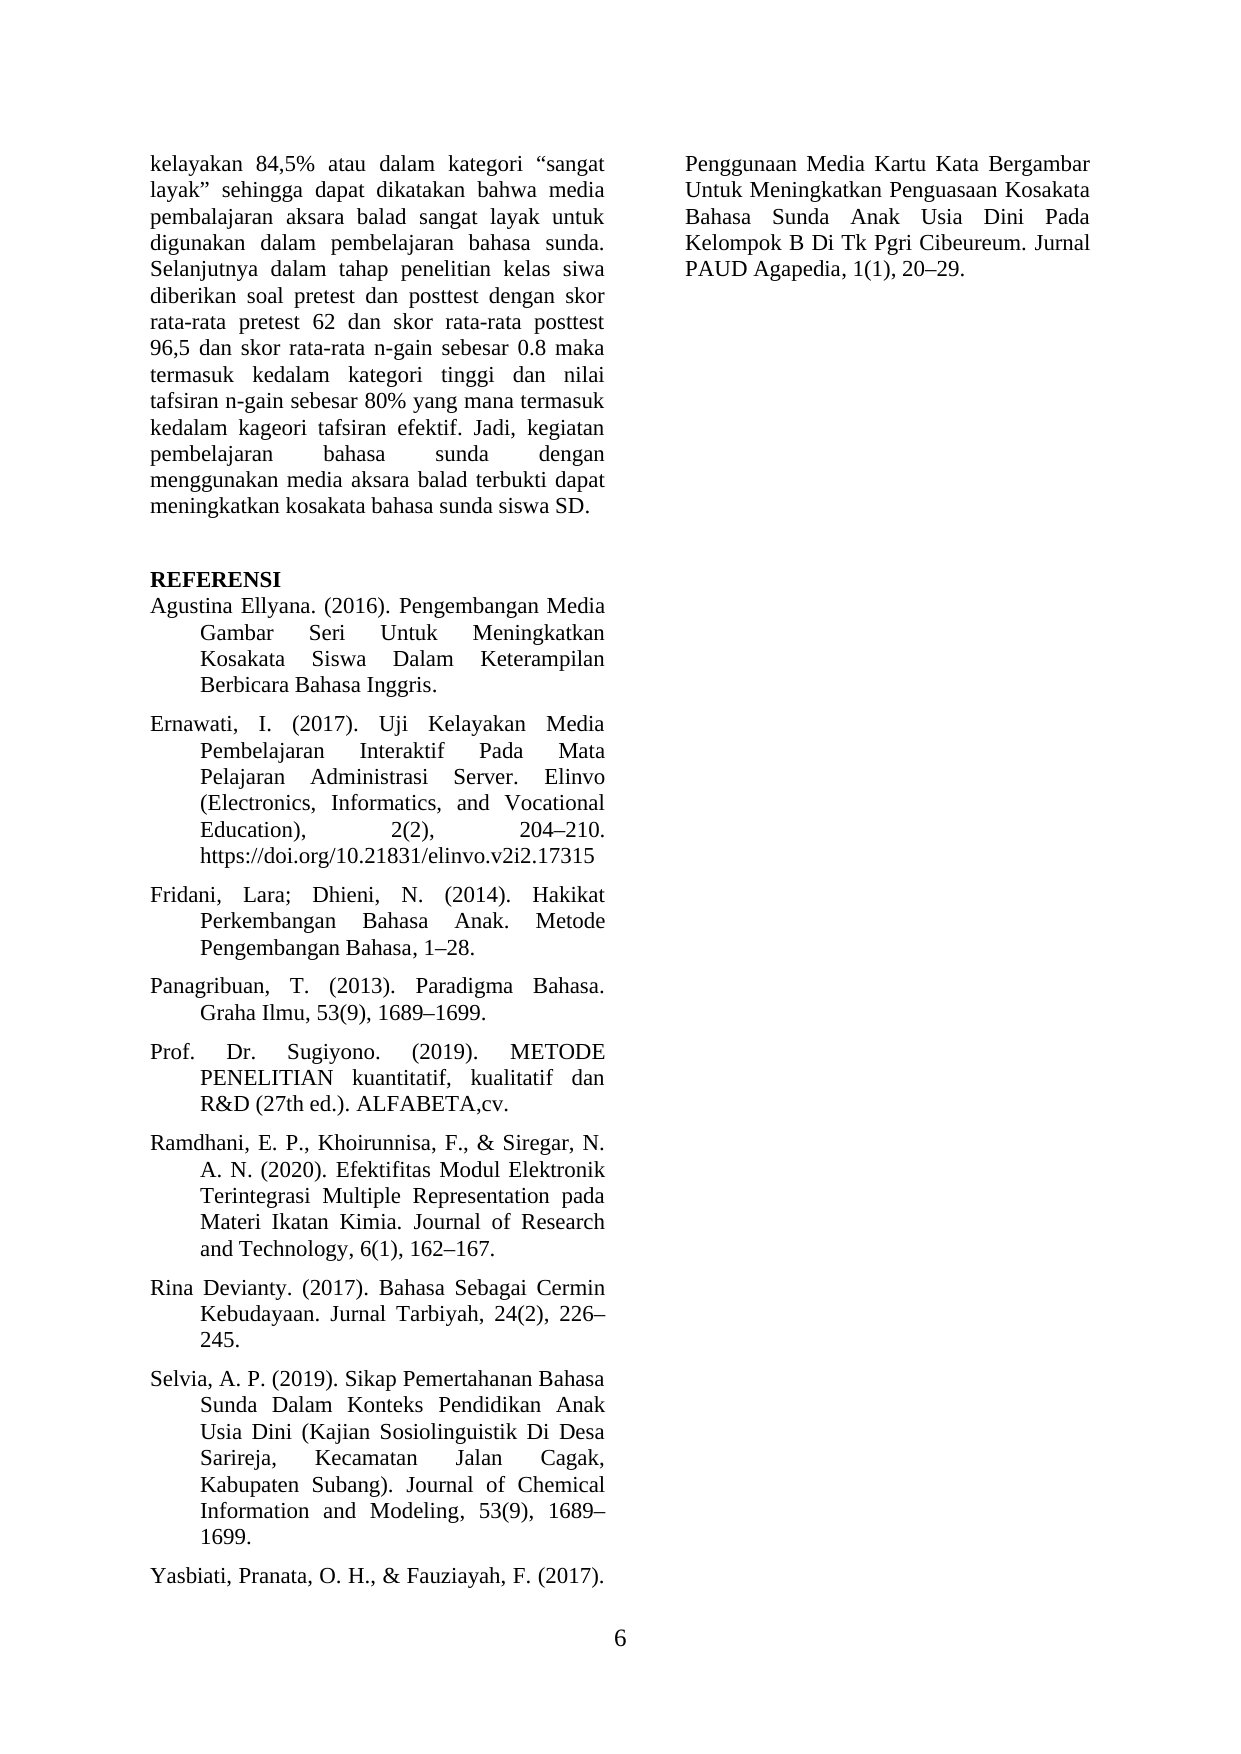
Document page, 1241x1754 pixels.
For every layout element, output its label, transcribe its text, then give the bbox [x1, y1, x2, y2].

text Yasbiati, Pranata, O. H., & Fauziayah, F. (2017). Penggunaan Media Kartu Kata Bergambar Untuk Meningkatkan Penguasaan Kosakata Bahasa Sunda Anak Usia Dini Pada Kelompok B Di Tk Pgri Cibeureum. Jurnal PAUD Agapedia, 1(1), 20–29. [635, 150, 1090, 282]
text REFERENSI [150, 566, 605, 592]
text Fridani, Lara; Dhieni, N. (2014). Hakikat Perkembangan Bahasa Anak. Metode Pengembangan Bahasa, 1–28. [150, 881, 605, 960]
text Rina Devianty. (2017). Bahasa Sebagai Cermin Kebudayaan. Jurnal Tarbiyah, 24(2), 226–245. [150, 1274, 605, 1353]
text Prof. Dr. Sugiyono. (2019). METODE PENELITIAN kuantitatif, kualitatif dan R&D (27th ed.). ALFABETA,cv. [150, 1038, 605, 1117]
text Ramdhani, E. P., Khoirunnisa, F., & Siregar, N. A. N. (2020). Efektifitas Modul Elektronik Terintegrasi Multiple Representation pada Materi Ikatan Kimia. Journal of Research and Technology, 6(1), 162–167. [150, 1129, 605, 1261]
text Panagribuan, T. (2013). Paradigma Bahasa. Graha Ilmu, 53(9), 1689–1699. [150, 973, 605, 1025]
text Agustina Ellyana. (2016). Pengembangan Media Gambar Seri Untuk Meningkatkan Kosakata Siswa Dalam Keterampilan Berbicara Bahasa Inggris. [150, 592, 605, 698]
text Ernawati, I. (2017). Uji Kelayakan Media Pembelajaran Interaktif Pada Mata Pelajaran Administrasi Server. Elinvo (Electronics, Informatics, and Vocational Education), 2(2), 204–210. https://doi.org/10.21831/elinvo.v2i2.17315 [150, 710, 605, 868]
text Selvia, A. P. (2019). Sikap Pemertahanan Bahasa Sunda Dalam Konteks Pendidikan Anak Usia Dini (Kajian Sosiolinguistik Di Desa Sarireja, Kecamatan Jalan Cagak, Kabupaten Subang). Journal of Chemical Information and Modeling, 53(9), 1689–1699. [150, 1365, 605, 1550]
